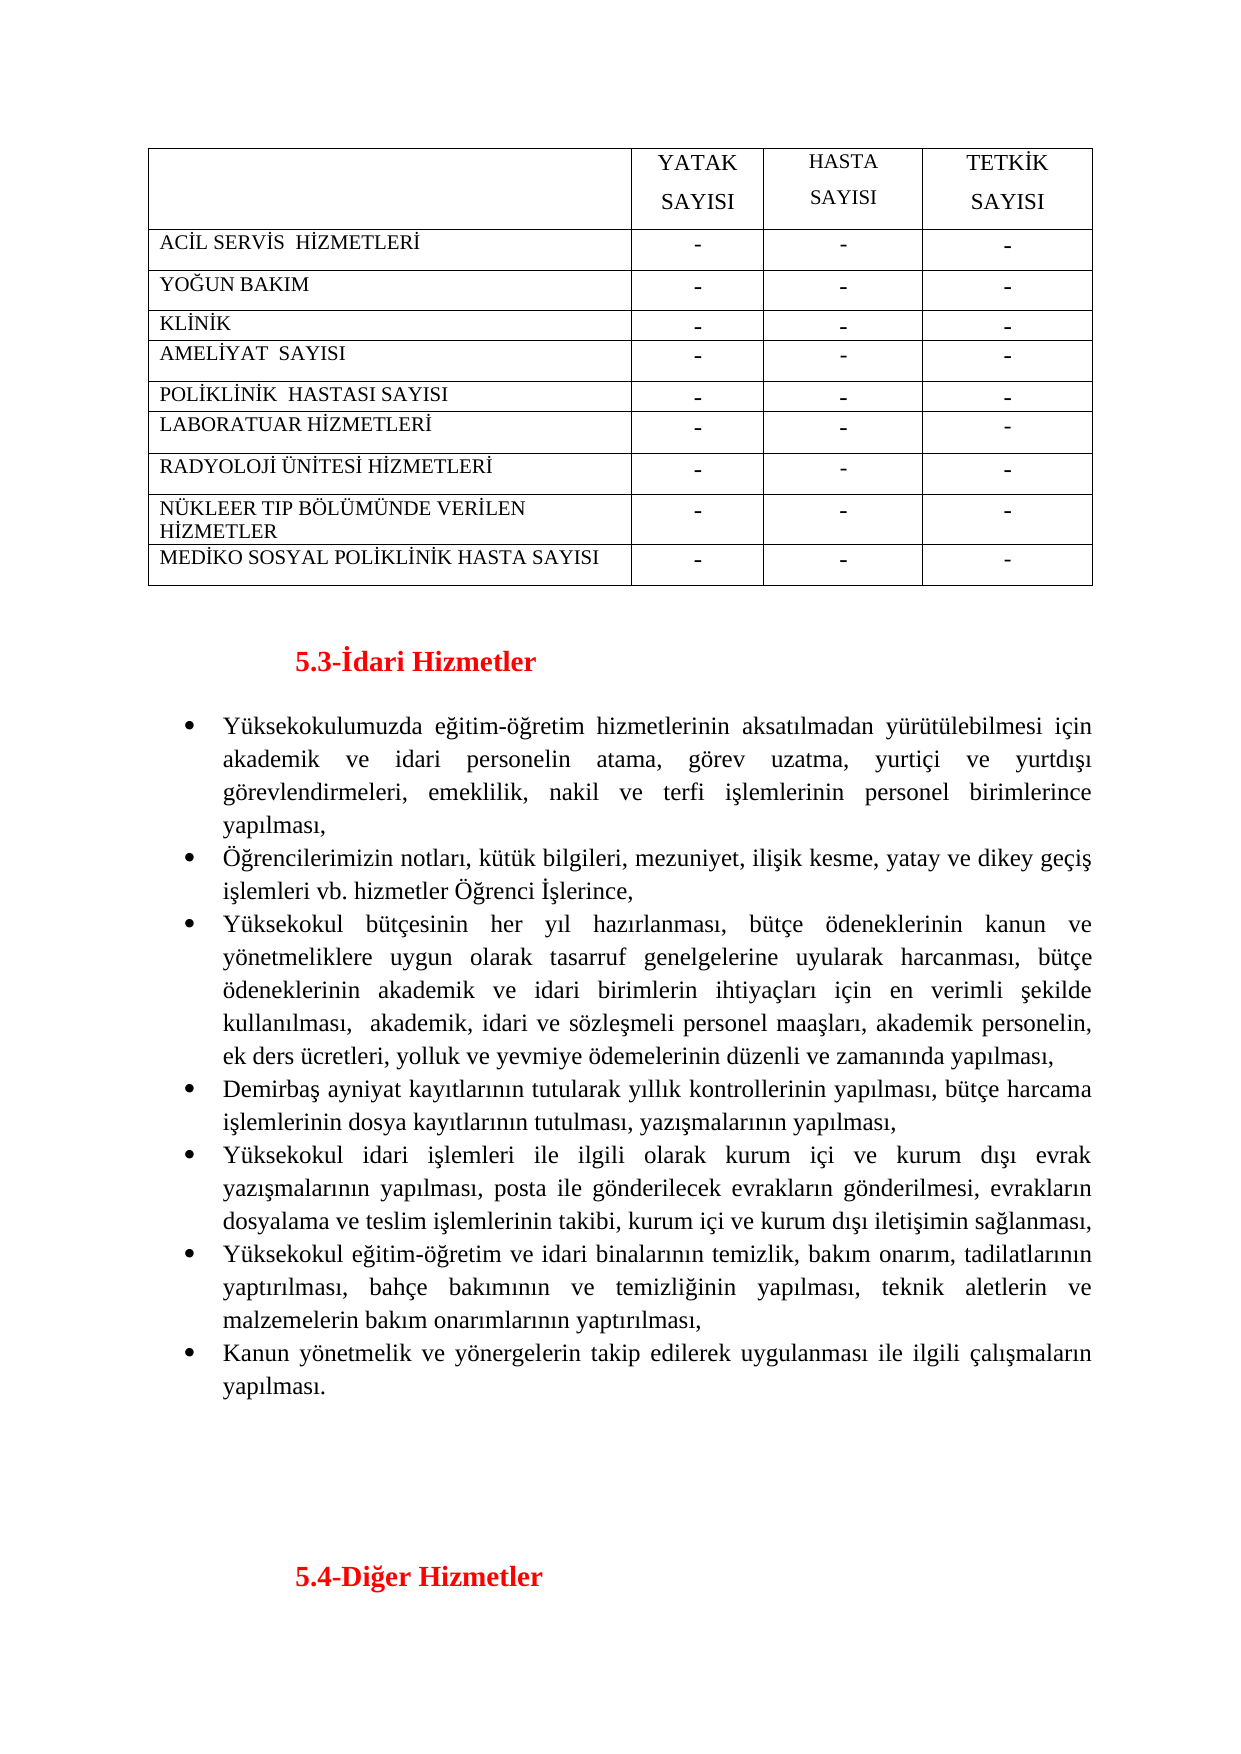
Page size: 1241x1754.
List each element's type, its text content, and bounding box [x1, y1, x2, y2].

list Yüksekokul eğitim-öğretim ve idari binalarının temizlik, bakım onarım, tadilatlarının yaptırılması, bahçe bakımının ve temizliğinin yapılması, teknik aletlerin ve malzemelerin bakım onarımlarının yaptırılması, [185, 1239, 1093, 1334]
list Öğrencilerimizin notları, kütük bilgileri, mezuniyet, ilişik kesme, yatay ve dikey geçiş işlemleri vb. hizmetler Öğrenci İşlerince, [185, 843, 1093, 905]
list Yüksekokul bütçesinin her yıl hazırlanması, bütçe ödeneklerinin kanun ve yönetmeliklere uygun olarak tasarruf genelgelerine uyularak harcanması, bütçe ödeneklerinin akademik ve idari birimlerin ihtiyaçları için en verimli şekilde kullanılması, akademik, idari ve sözleşmeli personel maaşları, akademik personelin, ek ders ücretleri, yolluk ve yevmiye ödemelerinin düzenli ve zamanında yapılması, [185, 909, 1093, 1070]
table_cell - [923, 230, 1092, 270]
list Yüksekokulumuzda eğitim-öğretim hizmetlerinin aksatılmadan yürütülebilmesi için akademik ve idari personelin atama, görev uzatma, yurtiçi ve yurtdışı görevlendirmeleri, emeklilik, nakil ve terfi işlemlerinin personel birimlerince yapılması, [185, 711, 1093, 839]
table_cell - [764, 545, 922, 585]
table_header TETKİK SAYISI [923, 149, 1092, 229]
list Demirbaş ayniyat kayıtlarının tutularak yıllık kontrollerinin yapılması, bütçe harcama işlemlerinin dosya kayıtlarının tutulması, yazışmalarının yapılması, [185, 1074, 1093, 1136]
list Yüksekokul idari işlemleri ile ilgili olarak kurum içi ve kurum dışı evrak yazışmalarının yapılması, posta ile gönderilecek evrakların gönderilmesi, evrakların dosyalama ve teslim işlemlerinin takibi, kurum içi ve kurum dışı iletişimin sağlanması, [185, 1140, 1093, 1235]
table_cell NÜKLEER TIP BÖLÜMÜNDE VERİLEN HİZMETLER [149, 495, 631, 543]
table_header YATAK SAYISI [632, 149, 763, 229]
table_cell - [923, 271, 1092, 310]
table_cell - [632, 230, 763, 270]
table_cell - [923, 341, 1092, 381]
table_cell LABORATUAR HİZMETLERİ [149, 412, 631, 453]
table_cell ACİL SERVİS HİZMETLERİ [149, 230, 631, 270]
table_cell - [923, 412, 1092, 453]
table_cell - [764, 341, 922, 381]
table_cell - [764, 311, 922, 339]
list Kanun yönetmelik ve yönergelerin takip edilerek uygulanması ile ilgili çalışmaların yapılması. [185, 1338, 1093, 1400]
table_header HASTA SAYISI [764, 149, 922, 229]
table_cell KLİNİK [149, 311, 631, 339]
table_cell MEDİKO SOSYAL POLİKLİNİK HASTA SAYISI [149, 545, 631, 585]
table_cell RADYOLOJİ ÜNİTESİ HİZMETLERİ [149, 454, 631, 494]
table_cell - [632, 271, 763, 310]
table_cell - [764, 412, 922, 453]
table_cell - [764, 382, 922, 411]
table_cell - [764, 454, 922, 494]
text 5.4-Diğer Hizmetler [221, 1559, 1093, 1593]
table_cell - [764, 495, 922, 543]
table_cell - [764, 230, 922, 270]
table_cell - [764, 271, 922, 310]
table_cell POLİKLİNİK HASTASI SAYISI [149, 382, 631, 411]
table_cell - [632, 545, 763, 585]
table_cell - [632, 454, 763, 494]
table_cell - [632, 495, 763, 543]
table_cell - [632, 412, 763, 453]
table_cell YOĞUN BAKIM [149, 271, 631, 310]
table_cell - [923, 545, 1092, 585]
table_cell - [923, 311, 1092, 339]
table_cell - [923, 495, 1092, 543]
table_header [149, 149, 631, 229]
table_cell - [632, 311, 763, 339]
table_cell - [632, 341, 763, 381]
text 5.3-İdari Hizmetler [221, 644, 1093, 677]
table_cell - [923, 454, 1092, 494]
table_cell AMELİYAT SAYISI [149, 341, 631, 381]
table_cell - [923, 382, 1092, 411]
table_cell - [632, 382, 763, 411]
